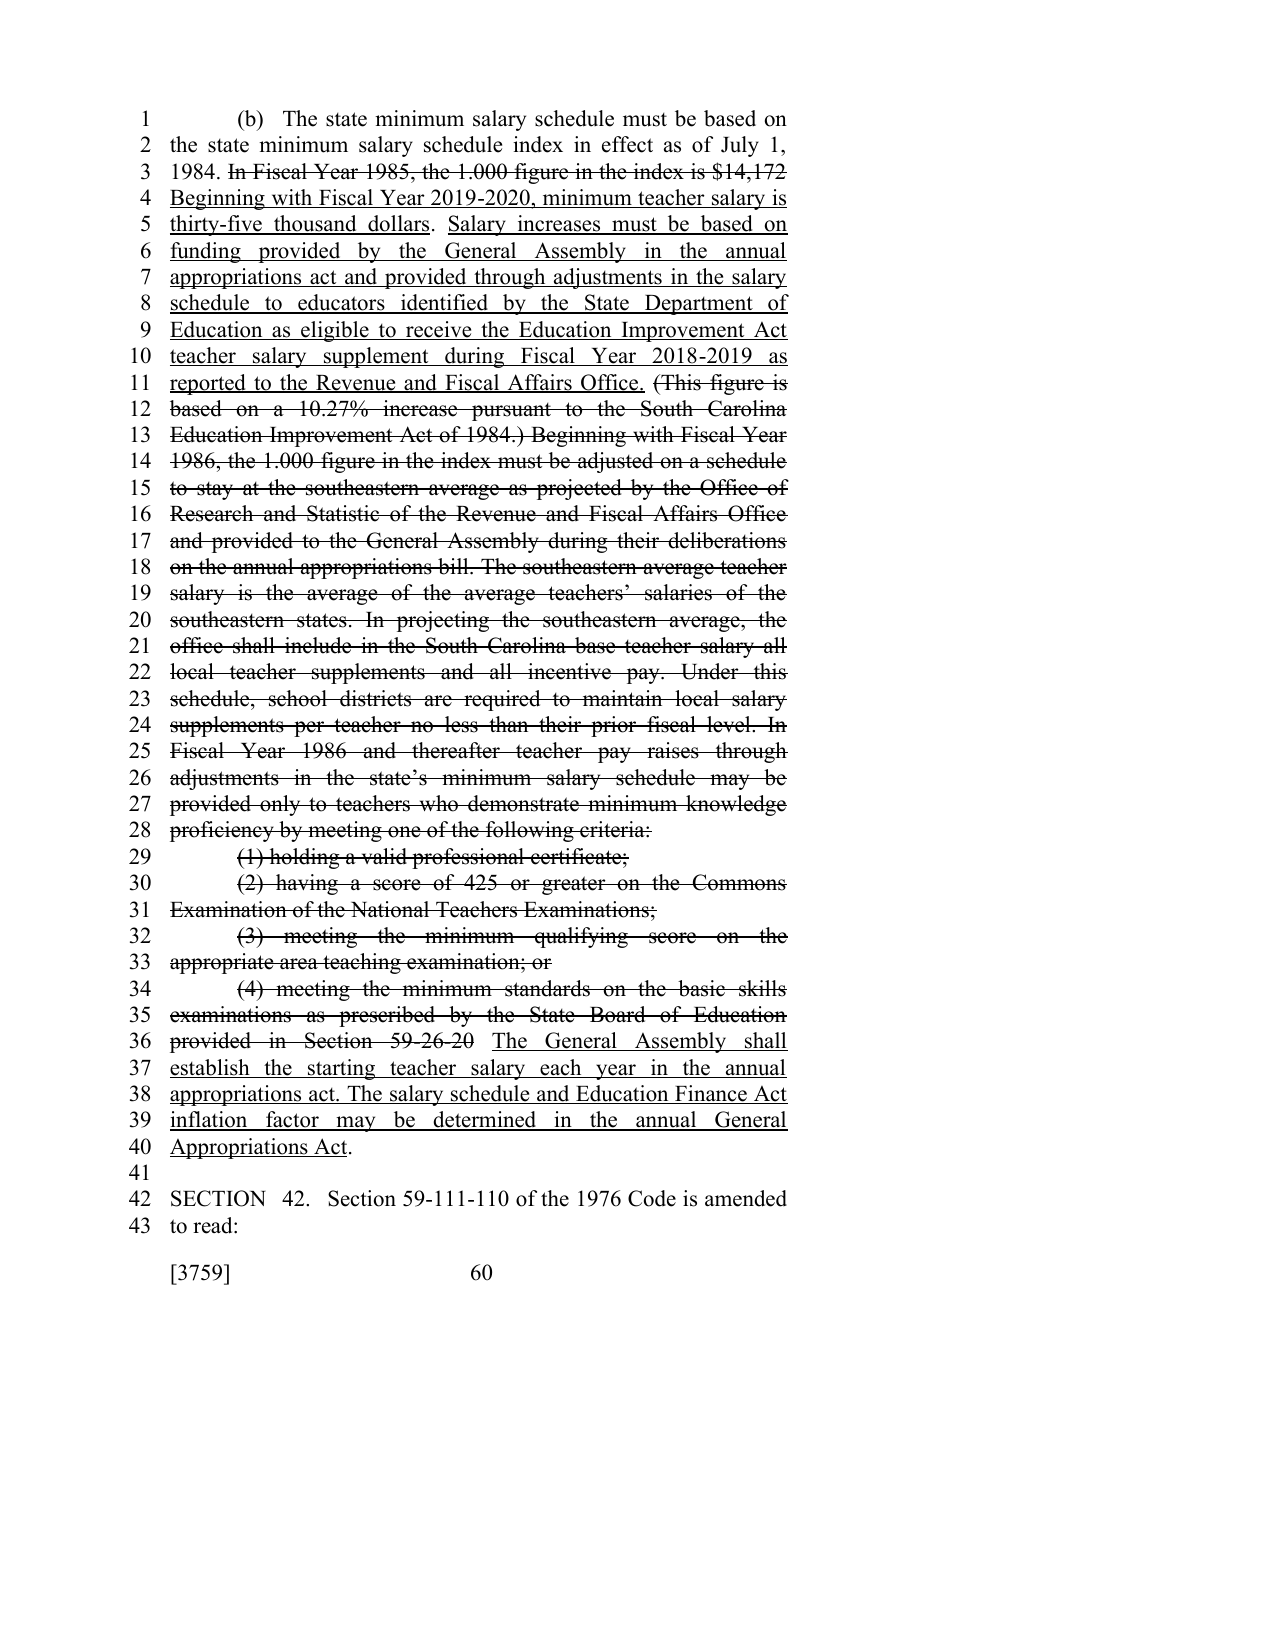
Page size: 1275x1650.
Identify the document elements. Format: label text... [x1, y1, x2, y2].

text SECTION 42. Section 59-111-110 of the 1976 Code is amended to read: [169, 1186, 787, 1238]
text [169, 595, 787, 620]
text (4) meeting the minimum standards on the basic skills examinations as prescribed by the State Board of Education provided in Section 59-26-20 The General Assembly shall establish the starting teacher salary each year in the annual appropriations act. The salary schedule and Education Finance Act inflation factor may be determined in the annual General Appropriations Act. [169, 1016, 787, 1077]
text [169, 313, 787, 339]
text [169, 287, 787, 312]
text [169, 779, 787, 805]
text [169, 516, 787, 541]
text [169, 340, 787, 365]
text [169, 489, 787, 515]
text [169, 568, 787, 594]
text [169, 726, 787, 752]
text (2) having a score of 425 or greater on the Commons Examination of the National Teachers Examinations; [169, 869, 787, 922]
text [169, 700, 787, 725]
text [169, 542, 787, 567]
text (3) meeting the minimum qualifying score on the appropriate area teaching examination; or [169, 922, 787, 975]
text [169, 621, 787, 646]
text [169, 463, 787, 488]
text (1) holding a valid professional certificate; [169, 843, 787, 869]
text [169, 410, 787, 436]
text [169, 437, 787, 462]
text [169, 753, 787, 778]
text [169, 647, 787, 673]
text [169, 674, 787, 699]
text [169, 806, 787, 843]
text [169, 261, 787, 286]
text (4) meeting the minimum standards on the basic skills examinations as prescribed by the State Board of Education provided in Section 59-26-20 The General Assembly shall establish the starting teacher salary each year in the annual appropriations act. The salary schedule and Education Finance Act inflation factor may be determined in the annual General Appropriations Act. [169, 975, 787, 1015]
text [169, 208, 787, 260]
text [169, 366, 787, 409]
